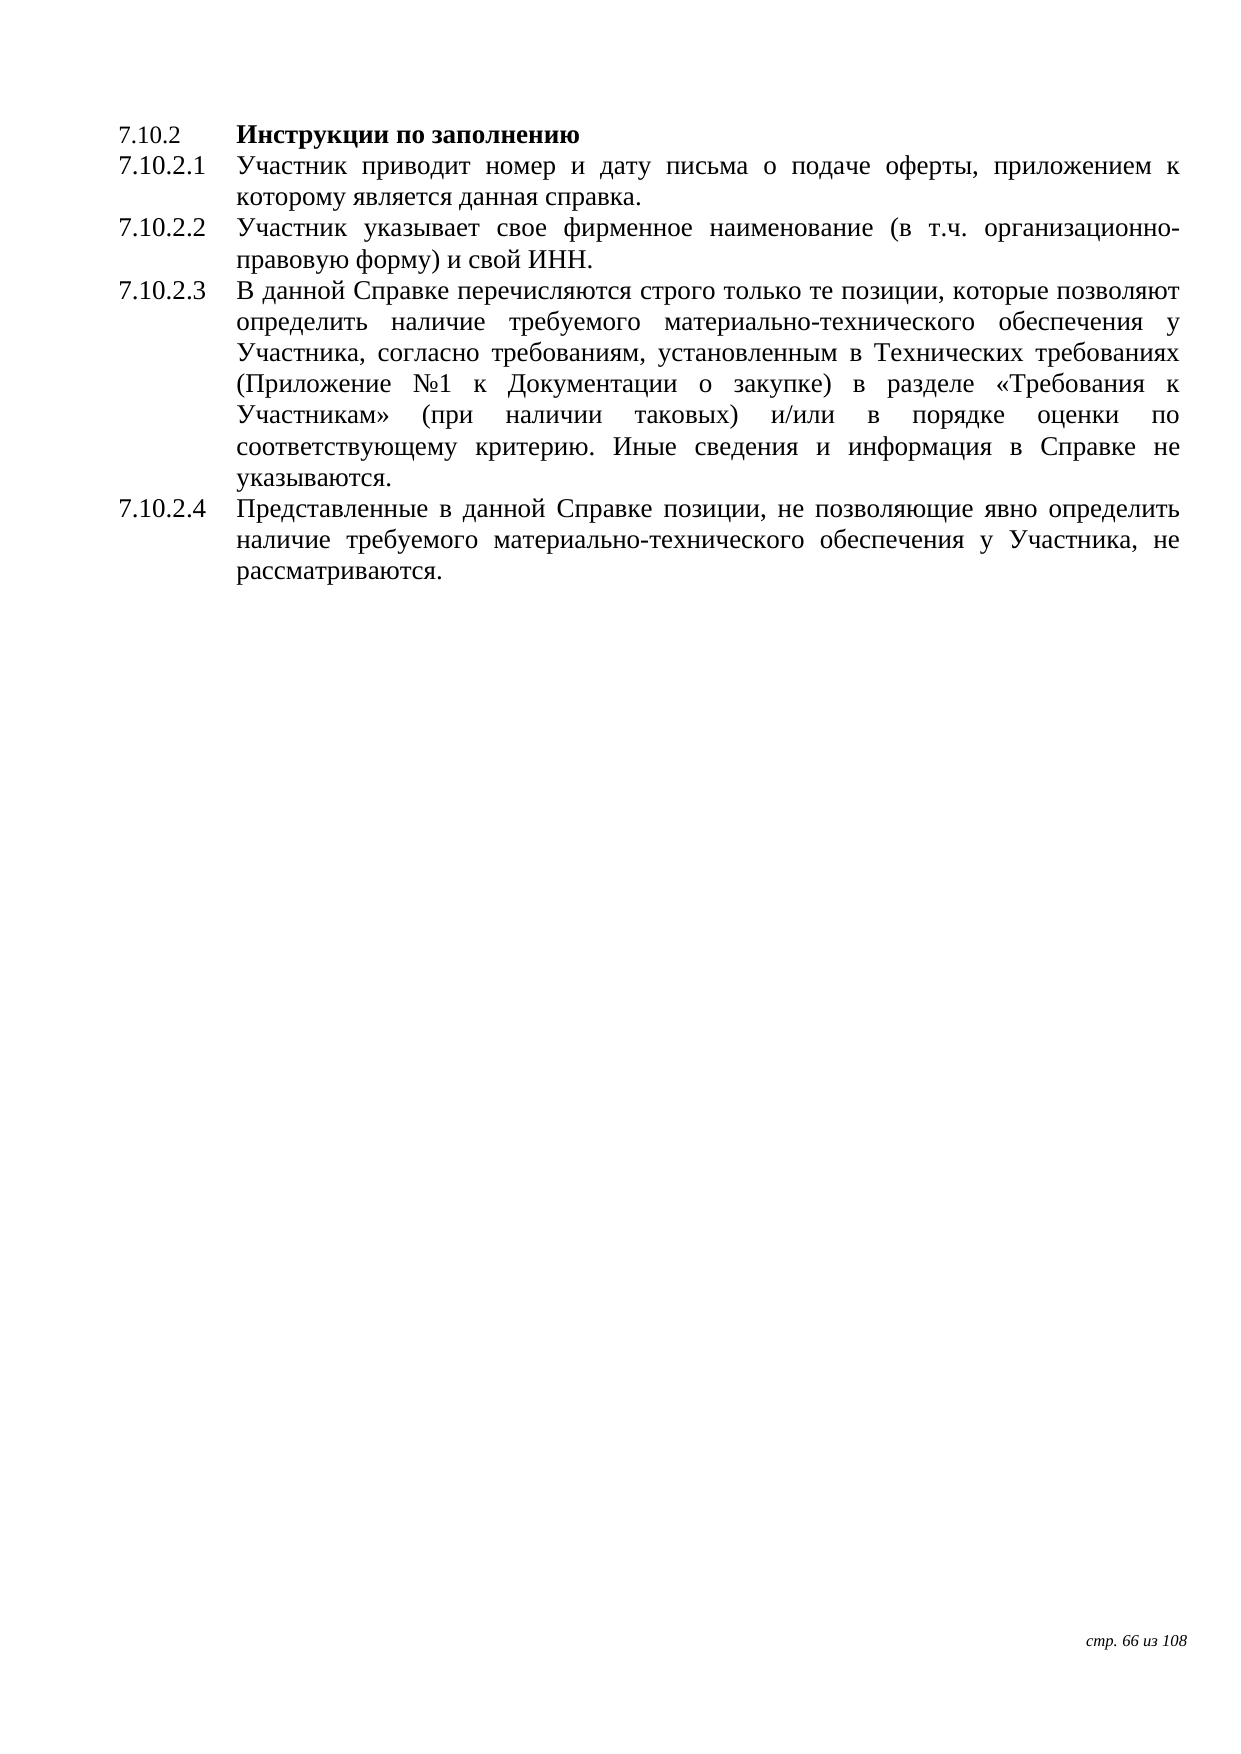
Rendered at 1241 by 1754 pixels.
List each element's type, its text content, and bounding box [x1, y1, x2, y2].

text Участник указывает свое фирменное наименование (в т.ч. организационно-правовую форму) и свой ИНН. [118, 212, 1181, 274]
text Участник приводит номер и дату письма о подаче оферты, приложением к которому является данная справка. [118, 149, 1181, 212]
text Представленные в данной Справке позиции, не позволяющие явно определить наличие требуемого материально-технического обеспечения у Участника, не рассматриваются. [118, 492, 1181, 585]
text Инструкции по заполнению [118, 118, 1181, 149]
text В данной Справке перечисляются строго только те позиции, которые позволяют определить наличие требуемого материально-технического обеспечения у Участника, согласно требованиям, установленным в Технических требованиях (Приложение №1 к Документации о закупке) в разделе «Требования к Участникам» (при наличии таковых) и/или в порядке оценки по соответствующему критерию. Иные сведения и информация в Справке не указываются. [118, 274, 1181, 492]
